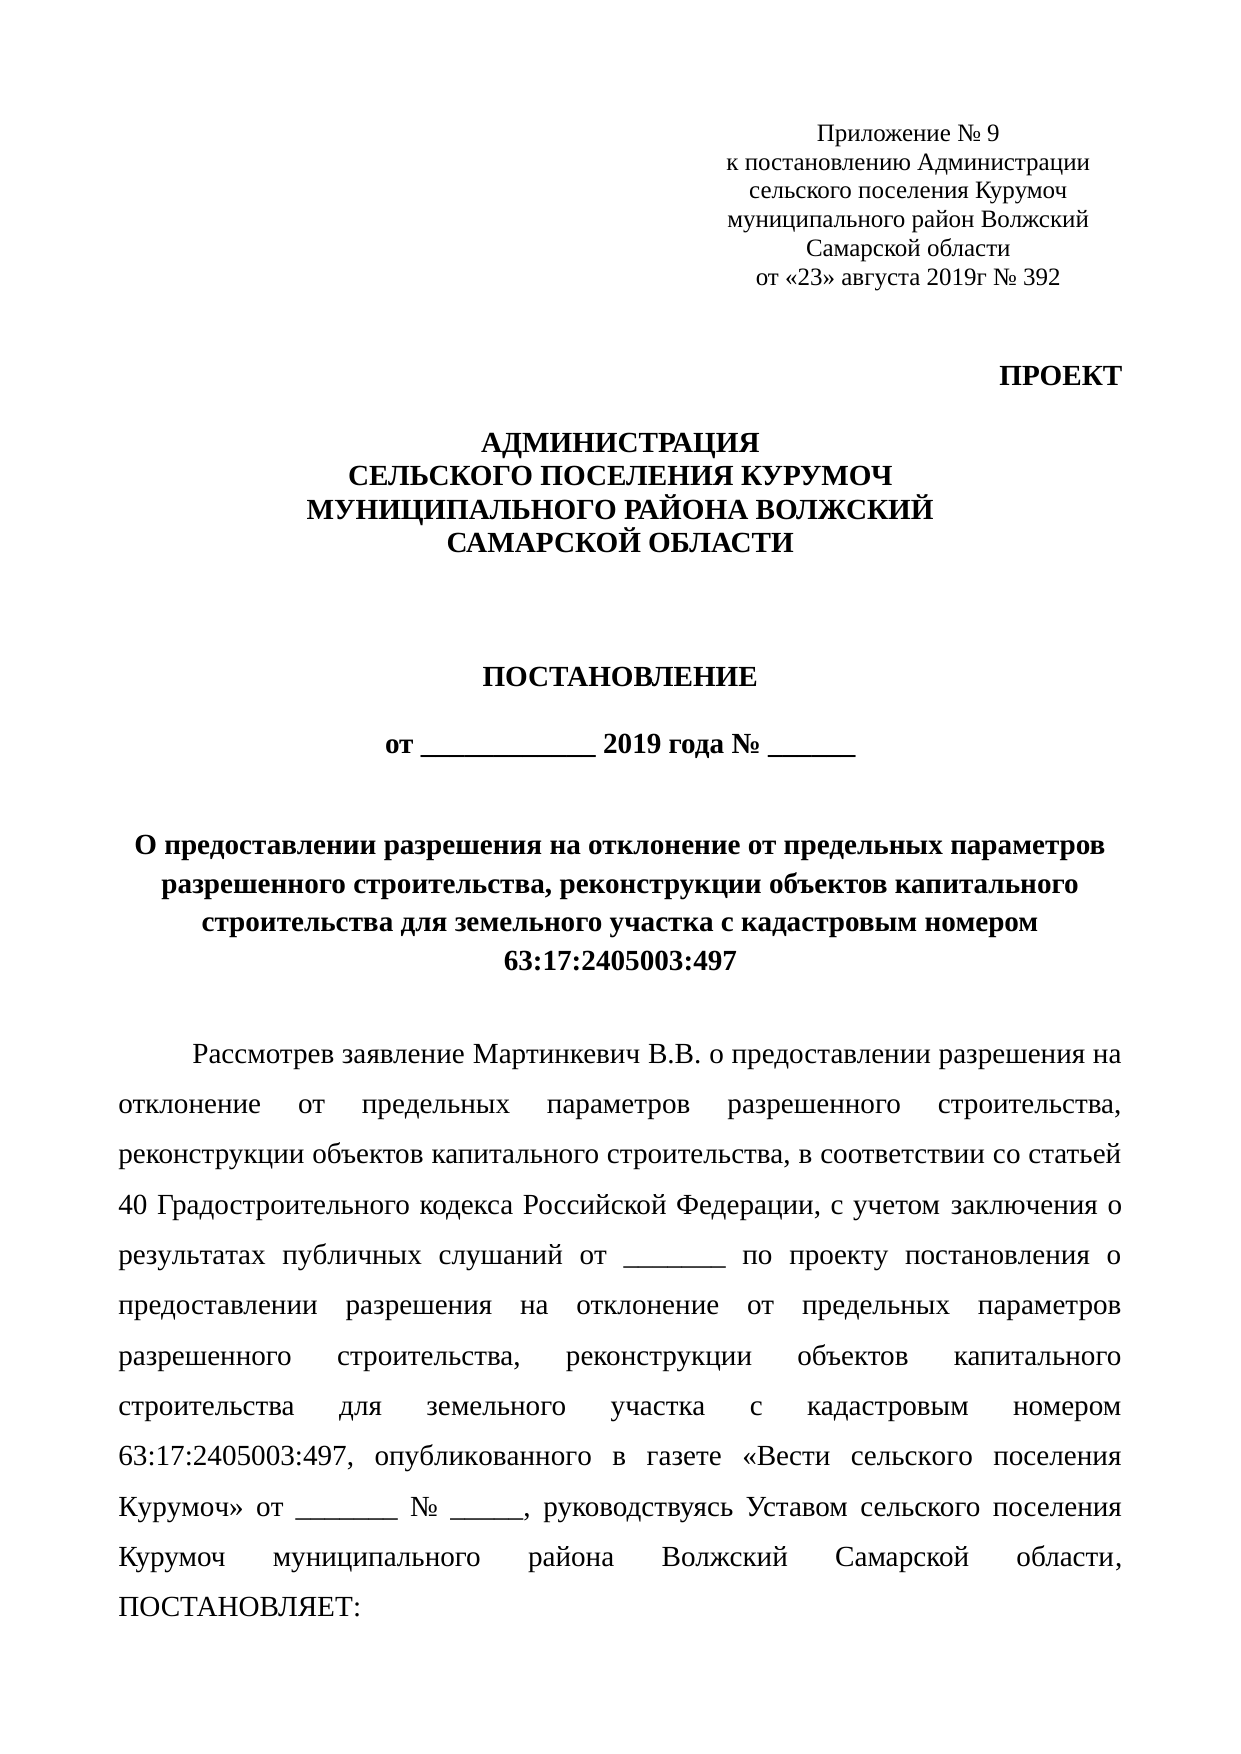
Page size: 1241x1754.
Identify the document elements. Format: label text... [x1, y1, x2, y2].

text МУНИЦИПАЛЬНОГО РАЙОНА Волжский [118, 492, 1122, 525]
text к постановлению Администрации [694, 147, 1122, 176]
text ПОСТАНОВЛЕНИЕ [118, 659, 1122, 693]
text СЕЛЬСКОГО ПОСЕЛЕНИЯ курумоч [118, 458, 1122, 492]
text Рассмотрев заявление Мартинкевич В.В. о предоставлении разрешения на отклонение от предельных параметров разрешенного строительства, реконструкции объектов капитального строительства, в соответствии со статьей 40 Градостроительного кодекса Российской Федерации, с учетом заключения о результатах публичных слушаний от _______ по проекту постановления о предоставлении разрешения на отклонение от предельных параметров разрешенного строительства, реконструкции объектов капитального строительства для земельного участка с кадастровым номером 63:17:2405003:497, опубликованного в газете «Вести сельского поселения Курумоч» от _______ № _____, руководствуясь Уставом сельского поселения Курумоч муниципального района Волжский Самарской области, ПОСТАНОВЛЯЕТ: [118, 1036, 1122, 1623]
text САМАРСКОЙ ОБЛАСТИ [118, 525, 1122, 559]
text ПРОЕКТ [118, 358, 1122, 391]
text Самарской области [694, 233, 1122, 262]
text Администрация [118, 425, 1122, 458]
text от «23» августа 2019г № 392 [694, 262, 1122, 291]
text О предоставлении разрешения на отклонение от предельных параметров разрешенного строительства, реконструкции объектов капитального строительства для земельного участка с кадастровым номером 63:17:2405003:497 [118, 827, 1122, 976]
text Приложение № 9 [694, 118, 1122, 147]
text от ____________ 2019 года № ______ [118, 727, 1122, 760]
text муниципального район Волжский [694, 204, 1122, 233]
text сельского поселения Курумоч [694, 176, 1122, 204]
